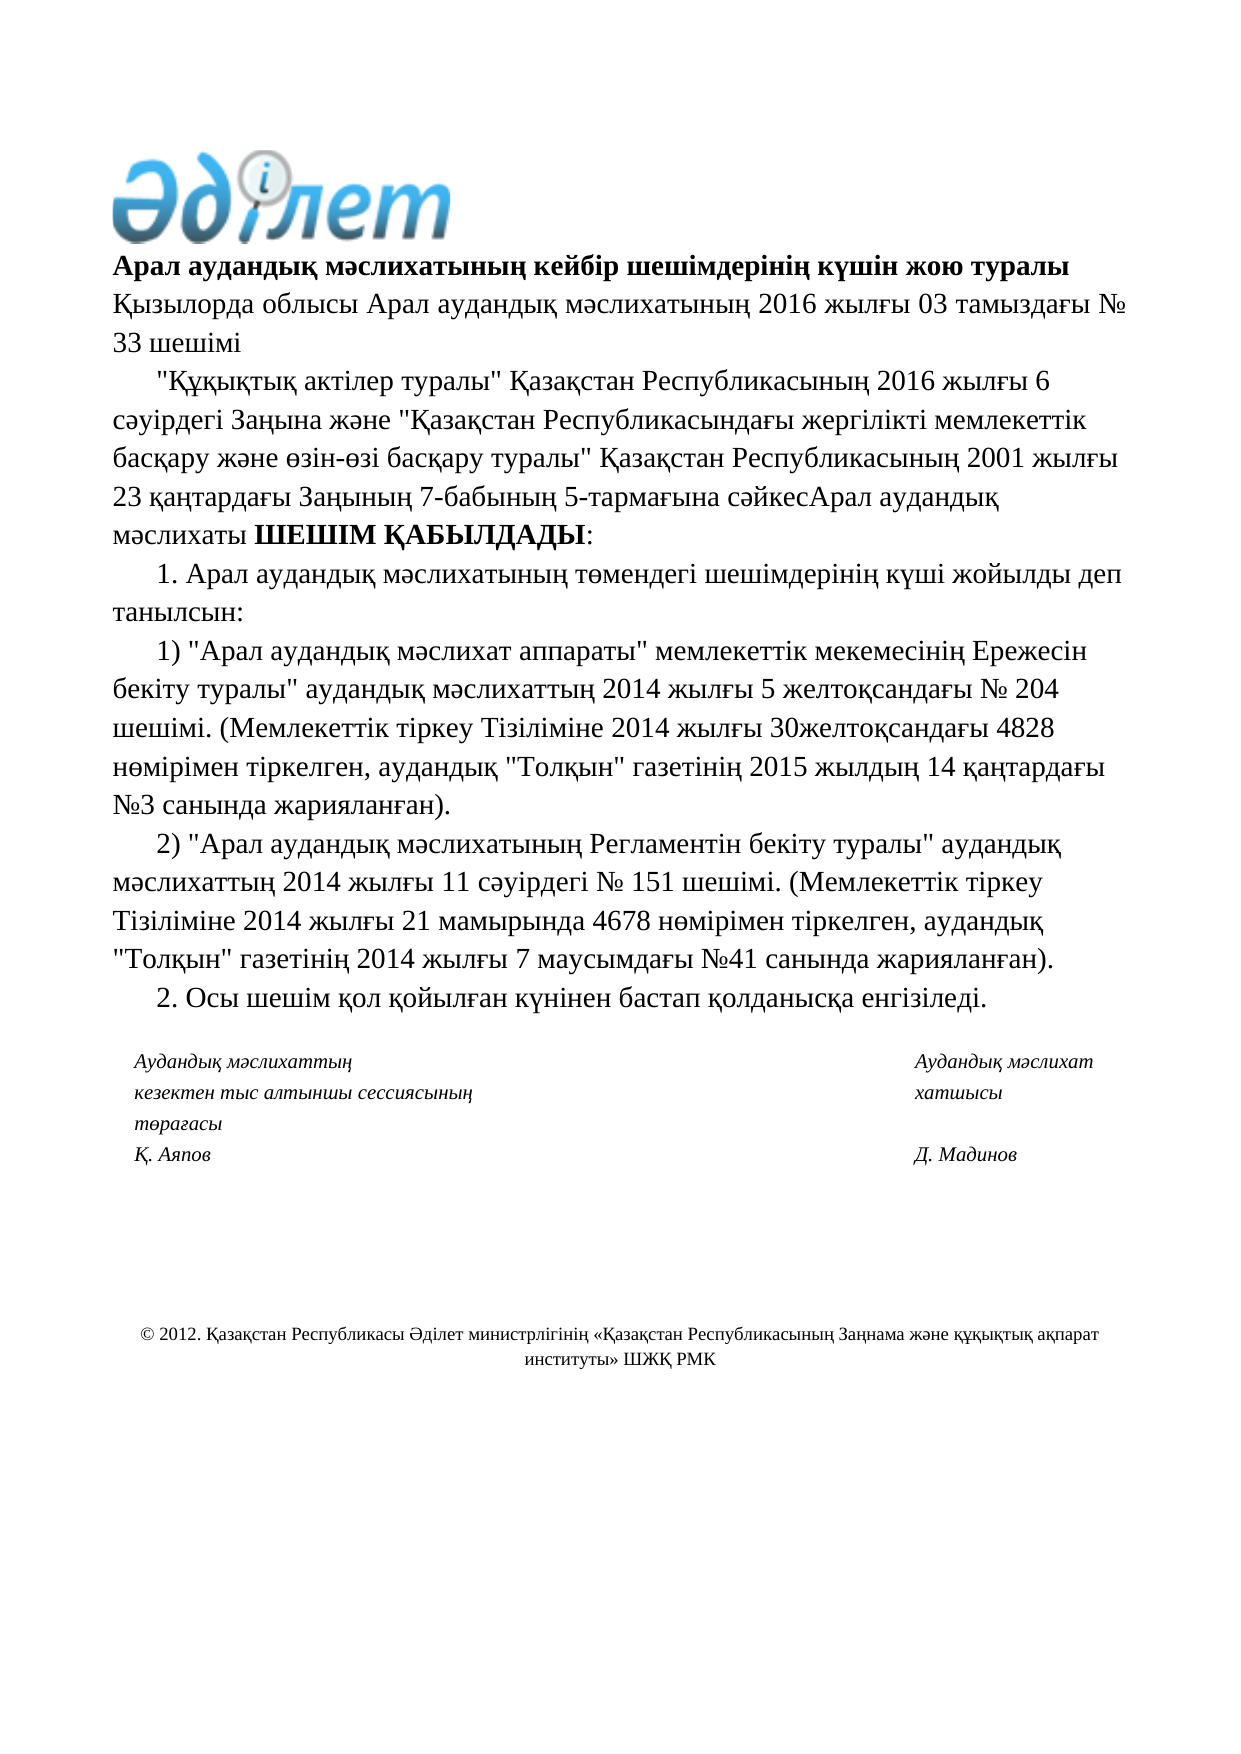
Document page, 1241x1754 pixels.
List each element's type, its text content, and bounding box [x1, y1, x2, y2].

text Арал аудандық мәслихатының кейбір шешімдерінің күшін жою туралы [112, 248, 1128, 281]
text "Құқықтық актілер туралы" Қазақстан Республикасының 2016 жылғы 6 сәуірдегі Заңына және "Қазақстан Республикасындағы жергілікті мемлекеттік басқару және өзін-өзі басқару туралы" Қазақстан Республикасының 2001 жылғы 23 қаңтардағы Заңының 7-бабының 5-тармағына сәйкесАрал аудандық мәслихаты ШЕШІМ ҚАБЫЛДАДЫ: 1. Арал аудандық мәслихатының төмендегі шешімдерінің күші жойылды деп танылсын: 1) "Арал аудандық мәслихат аппараты" мемлекеттік мекемесінің Ережесін бекіту туралы" аудандық мәслихаттың 2014 жылғы 5 желтоқсандағы № 204 шешімі. (Мемлекеттік тіркеу Тізіліміне 2014 жылғы 30желтоқсандағы 4828 нөмірімен тіркелген, аудандық "Толқын" газетінің 2015 жылдың 14 қаңтардағы №3 санында жарияланған). 2) "Арал аудандық мәслихатының Регламентін бекіту туралы" аудандық мәслихаттың 2014 жылғы 11 сәуірдегі № 151 шешімі. (Мемлекеттік тіркеу Тізіліміне 2014 жылғы 21 мамырында 4678 нөмірімен тіркелген, аудандық "Толқын" газетінің 2014 жылғы 7 маусымдағы №41 санында жарияланған). 2. Осы шешiм қол қойылған күнінен бастап қолданысқа енгiзiледi. [112, 363, 1128, 1044]
table_cell Д. Мадинов [913, 1141, 1240, 1172]
table_header Аудандық мәслихаттың [101, 1048, 913, 1078]
picture [112, 150, 451, 244]
text Қызылорда облысы Арал аудандық мәслихатының 2016 жылғы 03 тамыздағы № 33 шешімі [112, 286, 1128, 358]
text © 2012. Қазақстан Республикасы Әділет министрлігінің «Қазақстан Республикасының Заңнама және құқықтық ақпарат институты» ШЖҚ РМК [112, 1323, 1128, 1369]
table_cell кезектен тыс алтыншы сессиясының [101, 1079, 913, 1109]
table_header Аудандық мәслихат [913, 1048, 1240, 1078]
table_cell төрағасы [101, 1110, 1240, 1141]
table_cell хатшысы [913, 1079, 1240, 1109]
table_cell Қ. Аяпов [101, 1141, 913, 1172]
